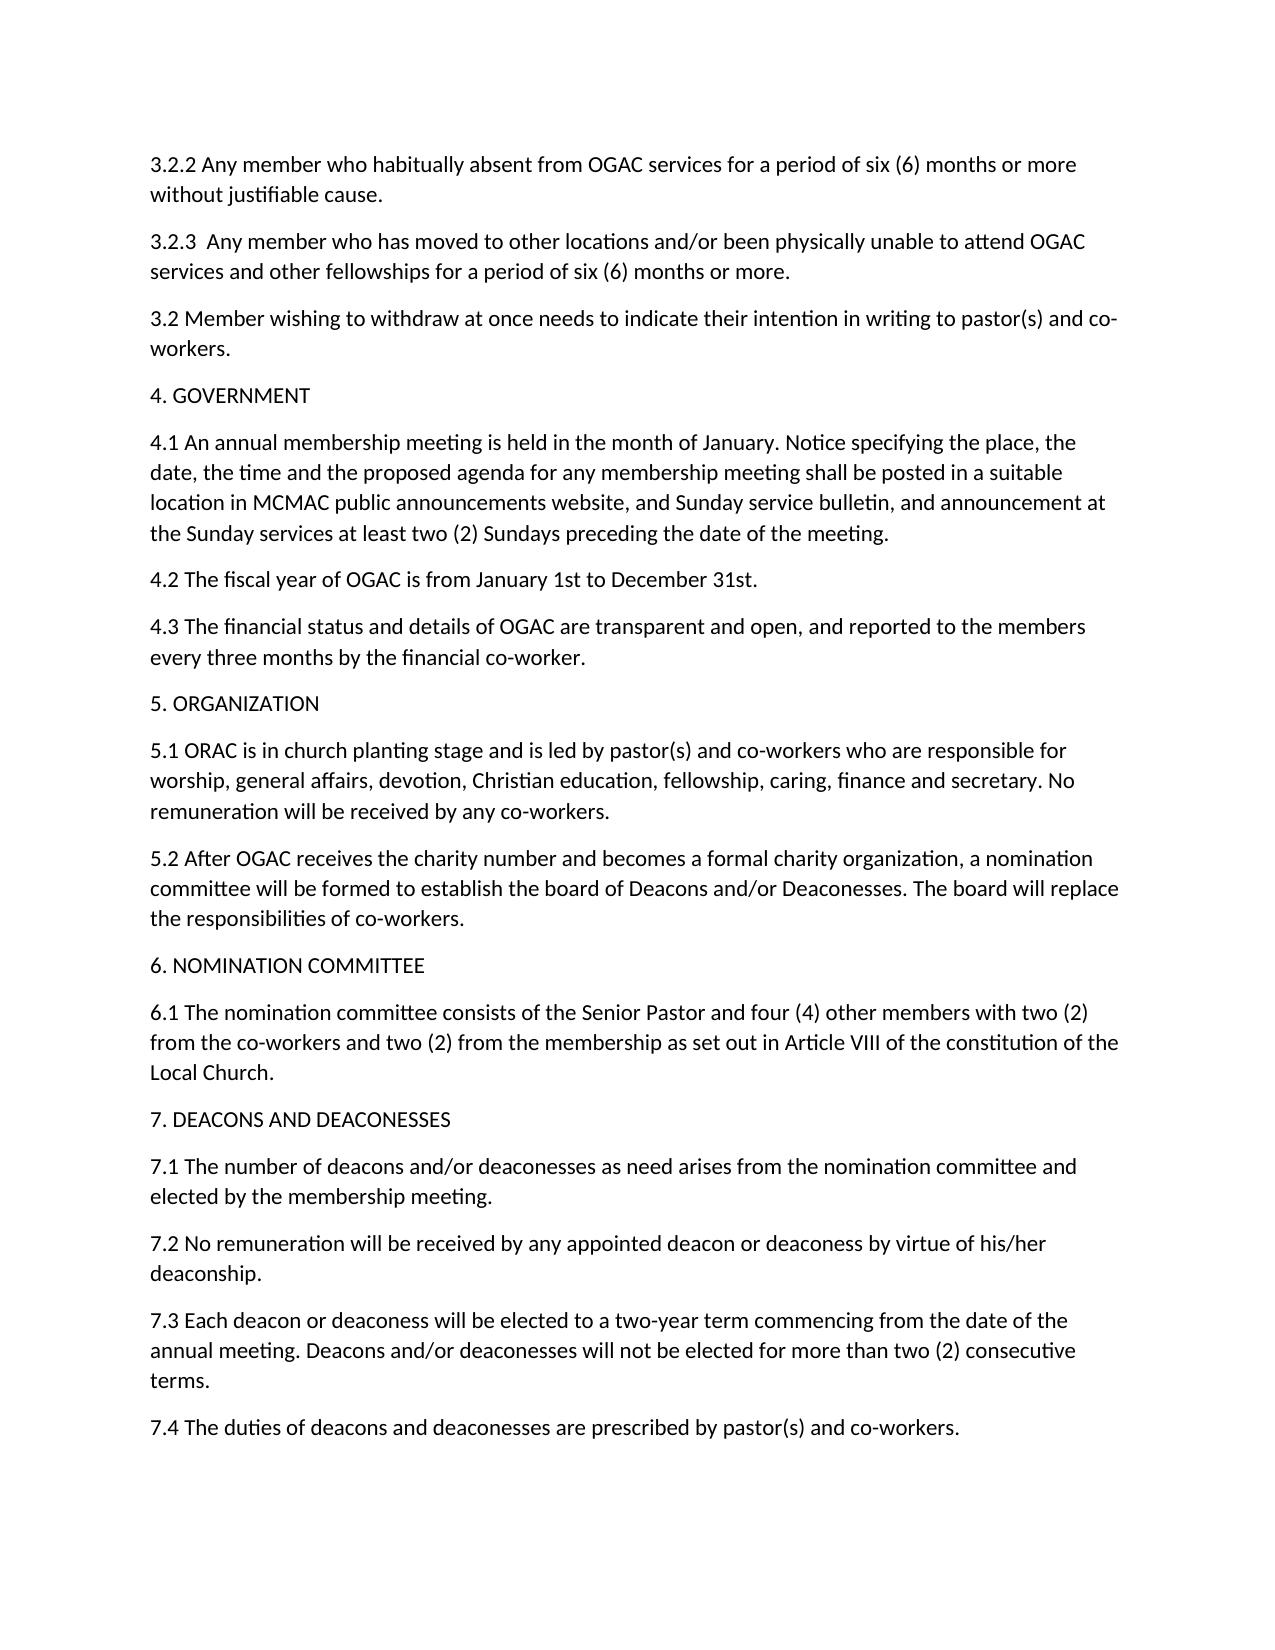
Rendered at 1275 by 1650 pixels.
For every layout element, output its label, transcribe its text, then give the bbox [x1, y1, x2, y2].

text 3.2.3 Any member who has moved to other locations and/or been physically unable to attend OGAC services and other fellowships for a period of six (6) months or more. [150, 227, 1125, 285]
text 3.2 Member wishing to withdraw at once needs to indicate their intention in writing to pastor(s) and co-workers. [150, 304, 1125, 362]
text 6.1 The nomination committee consists of the Senior Pastor and four (4) other members with two (2) from the co-workers and two (2) from the membership as set out in Article VIII of the constitution of the Local Church. [150, 998, 1125, 1086]
text 6. NOMINATION COMMITTEE [150, 951, 1125, 979]
text 5.1 ORAC is in church planting stage and is led by pastor(s) and co-workers who are responsible for worship, general affairs, devotion, Christian education, fellowship, caring, finance and secretary. No remuneration will be received by any co-workers. [150, 736, 1125, 825]
text 5.2 After OGAC receives the charity number and becomes a formal charity organization, a nomination committee will be formed to establish the board of Deacons and/or Deaconesses. The board will replace the responsibilities of co-workers. [150, 844, 1125, 932]
text 7.4 The duties of deacons and deaconesses are prescribed by pastor(s) and co-workers. [150, 1413, 1125, 1442]
text 4. GOVERNMENT [150, 381, 1125, 409]
text 7.1 The number of deacons and/or deaconesses as need arises from the nomination committee and elected by the membership meeting. [150, 1152, 1125, 1210]
text 7.2 No remuneration will be received by any appointed deacon or deaconess by virtue of his/her deaconship. [150, 1229, 1125, 1287]
text 7.3 Each deacon or deaconess will be elected to a two-year term commencing from the date of the annual meeting. Deacons and/or deaconesses will not be elected for more than two (2) consecutive terms. [150, 1306, 1125, 1395]
text 3.2.2 Any member who habitually absent from OGAC services for a period of six (6) months or more without justifiable cause. [150, 150, 1125, 208]
text 4.3 The financial status and details of OGAC are transparent and open, and reported to the members every three months by the financial co-worker. [150, 612, 1125, 671]
text 7. DEACONS AND DEACONESSES [150, 1105, 1125, 1133]
text 4.2 The fiscal year of OGAC is from January 1st to December 31st. [150, 566, 1125, 594]
text 4.1 An annual membership meeting is held in the month of January. Notice specifying the place, the date, the time and the proposed agenda for any membership meeting shall be posted in a suitable location in MCMAC public announcements website, and Sunday service bulletin, and announcement at the Sunday services at least two (2) Sundays preceding the date of the meeting. [150, 428, 1125, 547]
text 5. ORGANIZATION [150, 689, 1125, 718]
